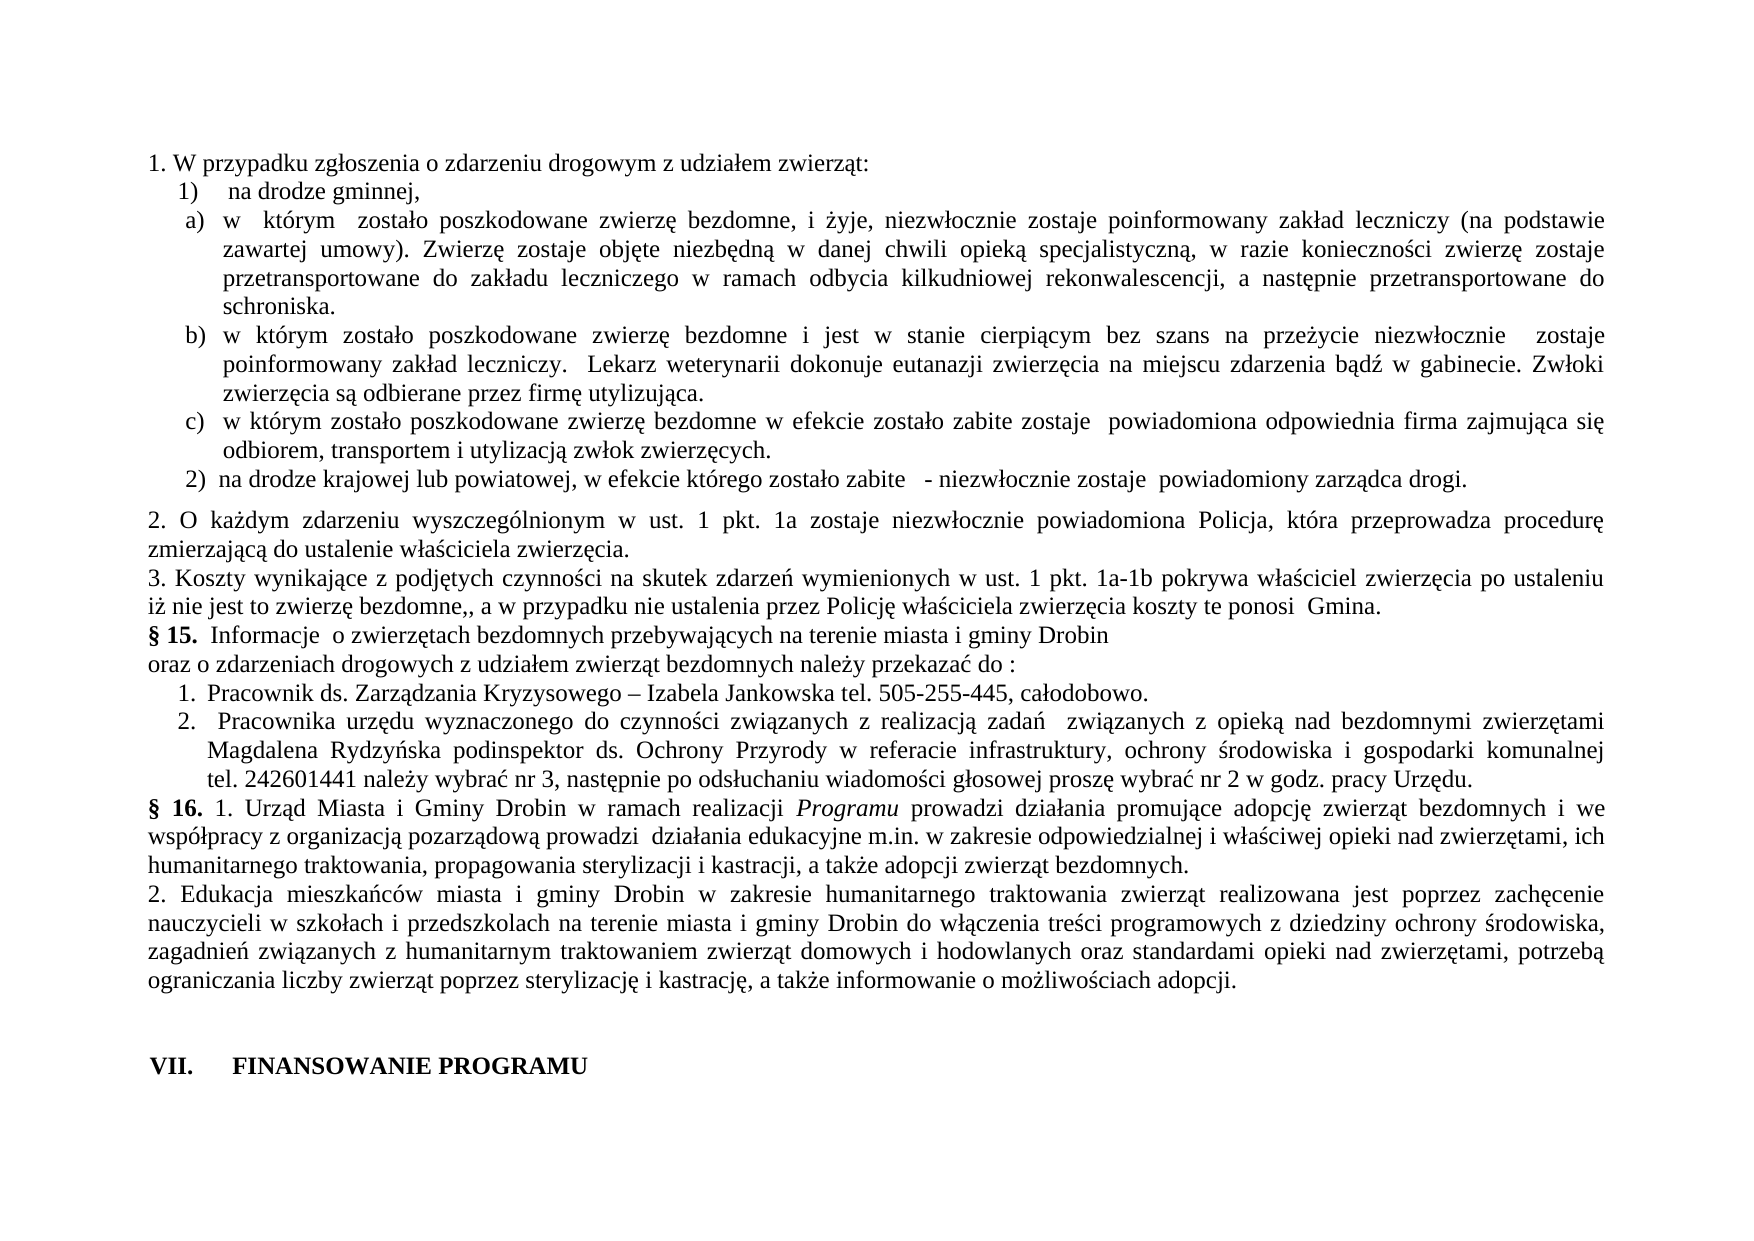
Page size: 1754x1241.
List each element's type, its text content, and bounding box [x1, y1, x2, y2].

list w którym zostało poszkodowane zwierzę bezdomne i jest w stanie cierpiącym bez szans na przeżycie niezwłocznie zostaje poinformowany zakład leczniczy. Lekarz weterynarii dokonuje eutanazji zwierzęcia na miejscu zdarzenia bądź w gabinecie. Zwłoki zwierzęcia są odbierane przez firmę utylizująca. [185, 320, 1606, 406]
text 2) na drodze krajowej lub powiatowej, w efekcie którego zostało zabite - niezwłocznie zostaje powiadomiony zarządca drogi. [185, 464, 1606, 493]
text 3. Koszty wynikające z podjętych czynności na skutek zdarzeń wymienionych w ust. 1 pkt. 1a-1b pokrywa właściciel zwierzęcia po ustaleniu iż nie jest to zwierzę bezdomne,, a w przypadku nie ustalenia przez Policję właściciela zwierzęcia koszty te ponosi Gmina. [148, 563, 1606, 620]
text 1. W przypadku zgłoszenia o zdarzeniu drogowym z udziałem zwierząt: [148, 148, 1606, 176]
list w którym zostało poszkodowane zwierzę bezdomne, i żyje, niezwłocznie zostaje poinformowany zakład leczniczy (na podstawie zawartej umowy). Zwierzę zostaje objęte niezbędną w danej chwili opieką specjalistyczną, w razie konieczności zwierzę zostaje przetransportowane do zakładu leczniczego w ramach odbycia kilkudniowej rekonwalescencji, a następnie przetransportowane do schroniska. [185, 205, 1606, 320]
list w którym zostało poszkodowane zwierzę bezdomne w efekcie zostało zabite zostaje powiadomiona odpowiednia firma zajmująca się odbiorem, transportem i utylizacją zwłok zwierzęcych. [185, 406, 1606, 464]
list na drodze gminnej, [177, 176, 1606, 205]
list FINANSOWANIE PROGRAMU [149, 1051, 1606, 1080]
list Pracownik ds. Zarządzania Kryzysowego – Izabela Jankowska tel. 505-255-445, całodobowo. [177, 678, 1606, 706]
list Pracownika urzędu wyznaczonego do czynności związanych z realizacją zadań związanych z opieką nad bezdomnymi zwierzętami Magdalena Rydzyńska podinspektor ds. Ochrony Przyrody w referacie infrastruktury, ochrony środowiska i gospodarki komunalnej tel. 242601441 należy wybrać nr 3, następnie po odsłuchaniu wiadomości głosowej proszę wybrać nr 2 w godz. pracy Urzędu. [177, 706, 1606, 793]
text § 15. Informacje o zwierzętach bezdomnych przebywających na terenie miasta i gminy Drobin [148, 620, 1606, 649]
text § 16. 1. Urząd Miasta i Gminy Drobin w ramach realizacji Programu prowadzi działania promujące adopcję zwierząt bezdomnych i we współpracy z organizacją pozarządową prowadzi działania edukacyjne m.in. w zakresie odpowiedzialnej i właściwej opieki nad zwierzętami, ich humanitarnego traktowania, propagowania sterylizacji i kastracji, a także adopcji zwierząt bezdomnych. [148, 793, 1606, 879]
text oraz o zdarzeniach drogowych z udziałem zwierząt bezdomnych należy przekazać do : [148, 649, 1606, 678]
text 2. O każdym zdarzeniu wyszczególnionym w ust. 1 pkt. 1a zostaje niezwłocznie powiadomiona Policja, która przeprowadza procedurę zmierzającą do ustalenie właściciela zwierzęcia. [148, 505, 1606, 563]
text 2. Edukacja mieszkańców miasta i gminy Drobin w zakresie humanitarnego traktowania zwierząt realizowana jest poprzez zachęcenie nauczycieli w szkołach i przedszkolach na terenie miasta i gminy Drobin do włączenia treści programowych z dziedziny ochrony środowiska, zagadnień związanych z humanitarnym traktowaniem zwierząt domowych i hodowlanych oraz standardami opieki nad zwierzętami, potrzebą ograniczania liczby zwierząt poprzez sterylizację i kastrację, a także informowanie o możliwościach adopcji. [148, 879, 1606, 994]
